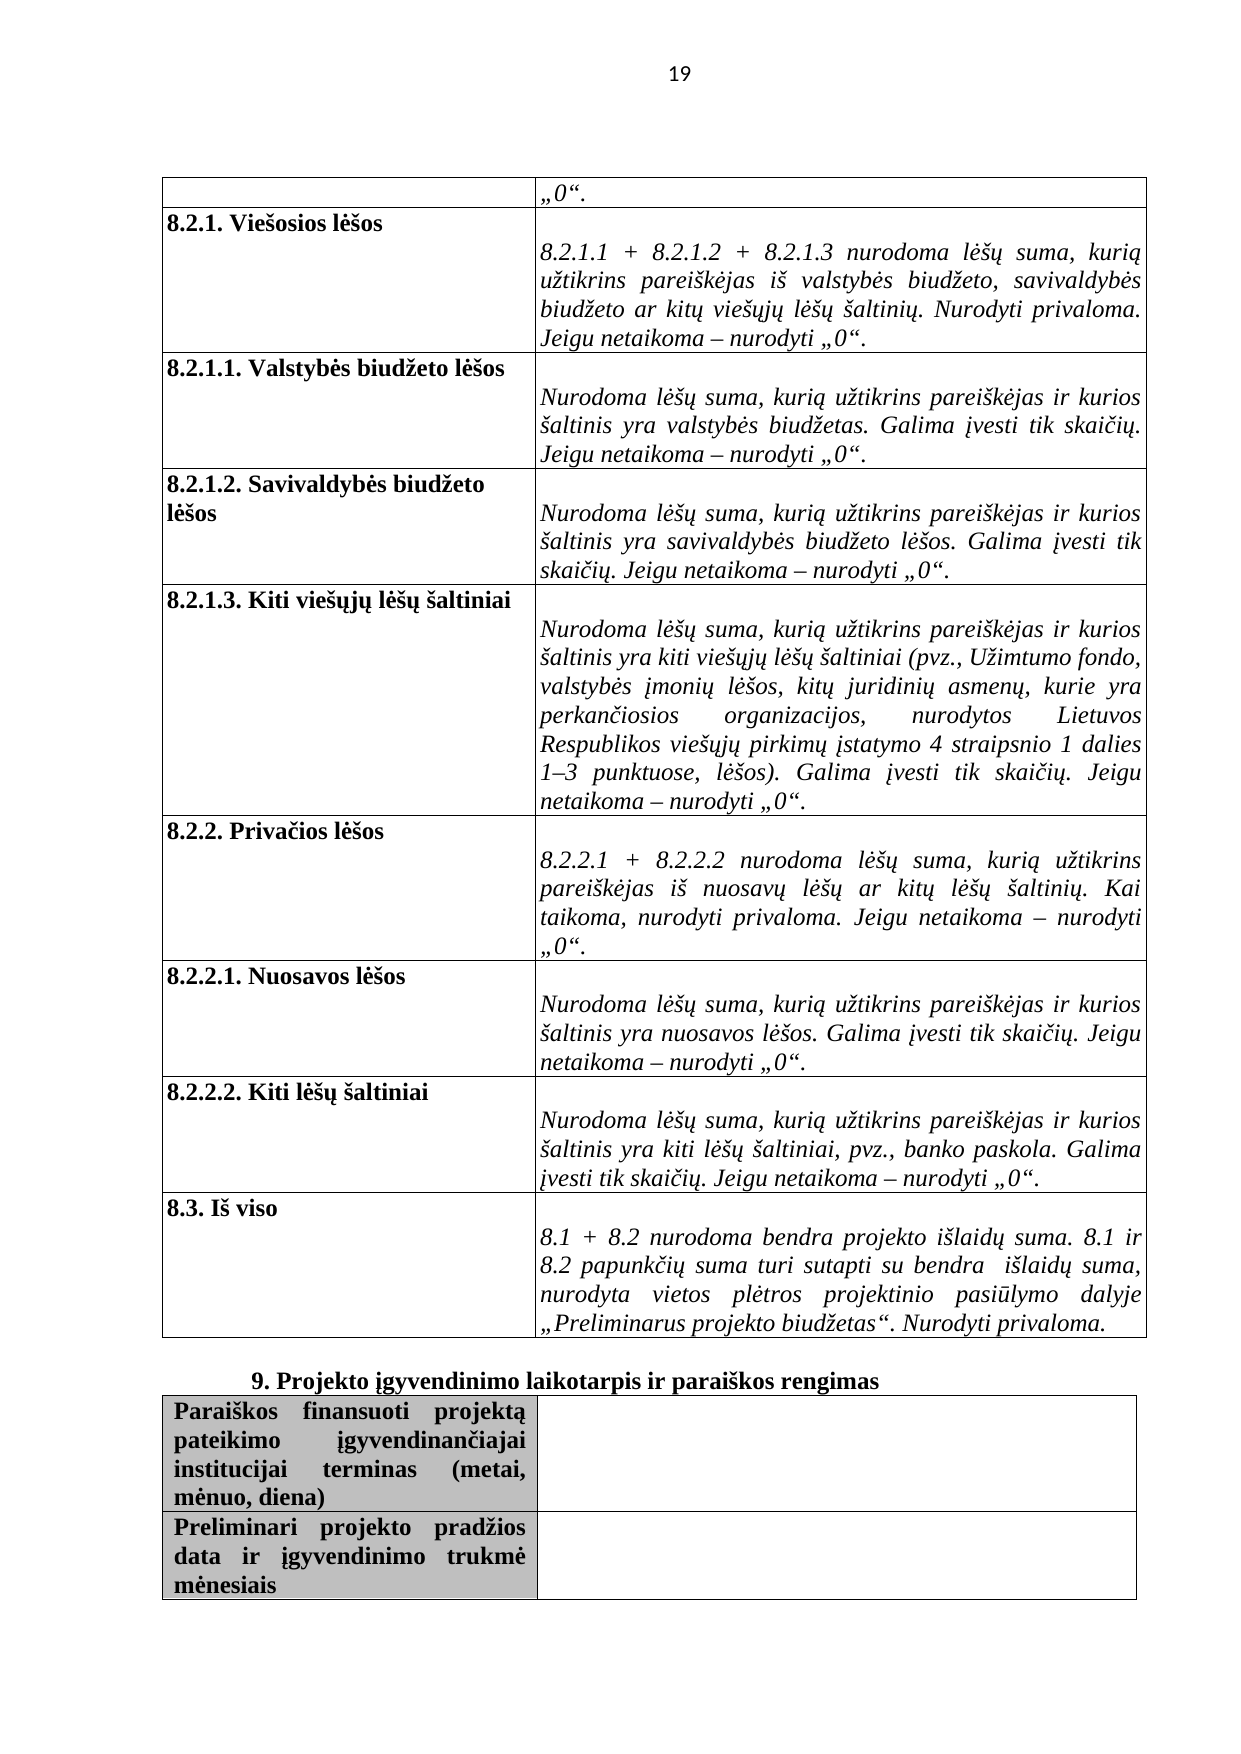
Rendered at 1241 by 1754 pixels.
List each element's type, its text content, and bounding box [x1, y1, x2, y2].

table_cell Nurodoma lėšų suma, kurią užtikrins pareiškėjas ir kurios šaltinis yra valstybės biudžetas. Galima įvesti tik skaičių. Jeigu netaikoma – nurodyti „0“. [536, 353, 1146, 468]
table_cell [163, 178, 535, 207]
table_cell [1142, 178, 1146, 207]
text 9. Projekto įgyvendinimo laikotarpis ir paraiškos rengimas [177, 1366, 1181, 1395]
table_header Paraiškos finansuoti projektą pateikimo įgyvendinančiajai institucijai terminas (metai, mėnuo, diena) [163, 1396, 537, 1511]
table_cell 8.2.2.1 + 8.2.2.2 nurodoma lėšų suma, kurią užtikrins pareiškėjas iš nuosavų lėšų ar kitų lėšų šaltinių. Kai taikoma, nurodyti privaloma. Jeigu netaikoma – nurodyti „0“. [536, 816, 1146, 960]
table_cell 8.2.1.1 + 8.2.1.2 + 8.2.1.3 nurodoma lėšų suma, kurią užtikrins pareiškėjas iš valstybės biudžeto, savivaldybės biudžeto ar kitų viešųjų lėšų šaltinių. Nurodyti privaloma. Jeigu netaikoma – nurodyti „0“. [536, 208, 1146, 352]
table_cell Nurodoma lėšų suma, kurią užtikrins pareiškėjas ir kurios šaltinis yra kiti lėšų šaltiniai, pvz., banko paskola. Galima įvesti tik skaičių. Jeigu netaikoma – nurodyti „0“. [536, 1077, 1146, 1192]
table_cell Nurodoma lėšų suma, kurią užtikrins pareiškėjas ir kurios šaltinis yra savivaldybės biudžeto lėšos. Galima įvesti tik skaičių. Jeigu netaikoma – nurodyti „0“. [536, 469, 1146, 584]
table_cell 8.2.2. Privačios lėšos [163, 816, 535, 960]
table_header [538, 1396, 1136, 1511]
table_cell 8.2.2.1. Nuosavos lėšos [163, 961, 535, 1076]
table_cell 8.3. Iš viso [163, 1193, 535, 1337]
table_cell Nurodoma lėšų suma, kurią užtikrins pareiškėjas ir kurios šaltinis yra nuosavos lėšos. Galima įvesti tik skaičių. Jeigu netaikoma – nurodyti „0“. [536, 961, 1146, 1076]
table_cell [538, 1512, 1136, 1598]
table_cell 8.1 + 8.2 nurodoma bendra projekto išlaidų suma. 8.1 ir 8.2 papunkčių suma turi sutapti su bendra išlaidų suma, nurodyta vietos plėtros projektinio pasiūlymo dalyje „Preliminarus projekto biudžetas“. Nurodyti privaloma. [536, 1193, 1146, 1337]
table_cell 8.2.1. Viešosios lėšos [163, 208, 535, 352]
table_cell 8.2.1.3. Kiti viešųjų lėšų šaltiniai [163, 585, 535, 815]
table_cell 8.2.1.2. Savivaldybės biudžeto lėšos [163, 469, 535, 584]
table_cell Nurodoma lėšų suma, kurią užtikrins pareiškėjas ir kurios šaltinis yra kiti viešųjų lėšų šaltiniai (pvz., Užimtumo fondo, valstybės įmonių lėšos, kitų juridinių asmenų, kurie yra perkančiosios organizacijos, nurodytos Lietuvos Respublikos viešųjų pirkimų įstatymo 4 straipsnio 1 dalies 1–3 punktuose, lėšos). Galima įvesti tik skaičių. Jeigu netaikoma – nurodyti „0“. [536, 585, 1146, 815]
table_cell Preliminari projekto pradžios data ir įgyvendinimo trukmė mėnesiais [163, 1512, 537, 1598]
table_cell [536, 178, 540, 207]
table_cell 8.2.1.1. Valstybės biudžeto lėšos [163, 353, 535, 468]
table_cell 8.2.2.2. Kiti lėšų šaltiniai [163, 1077, 535, 1192]
